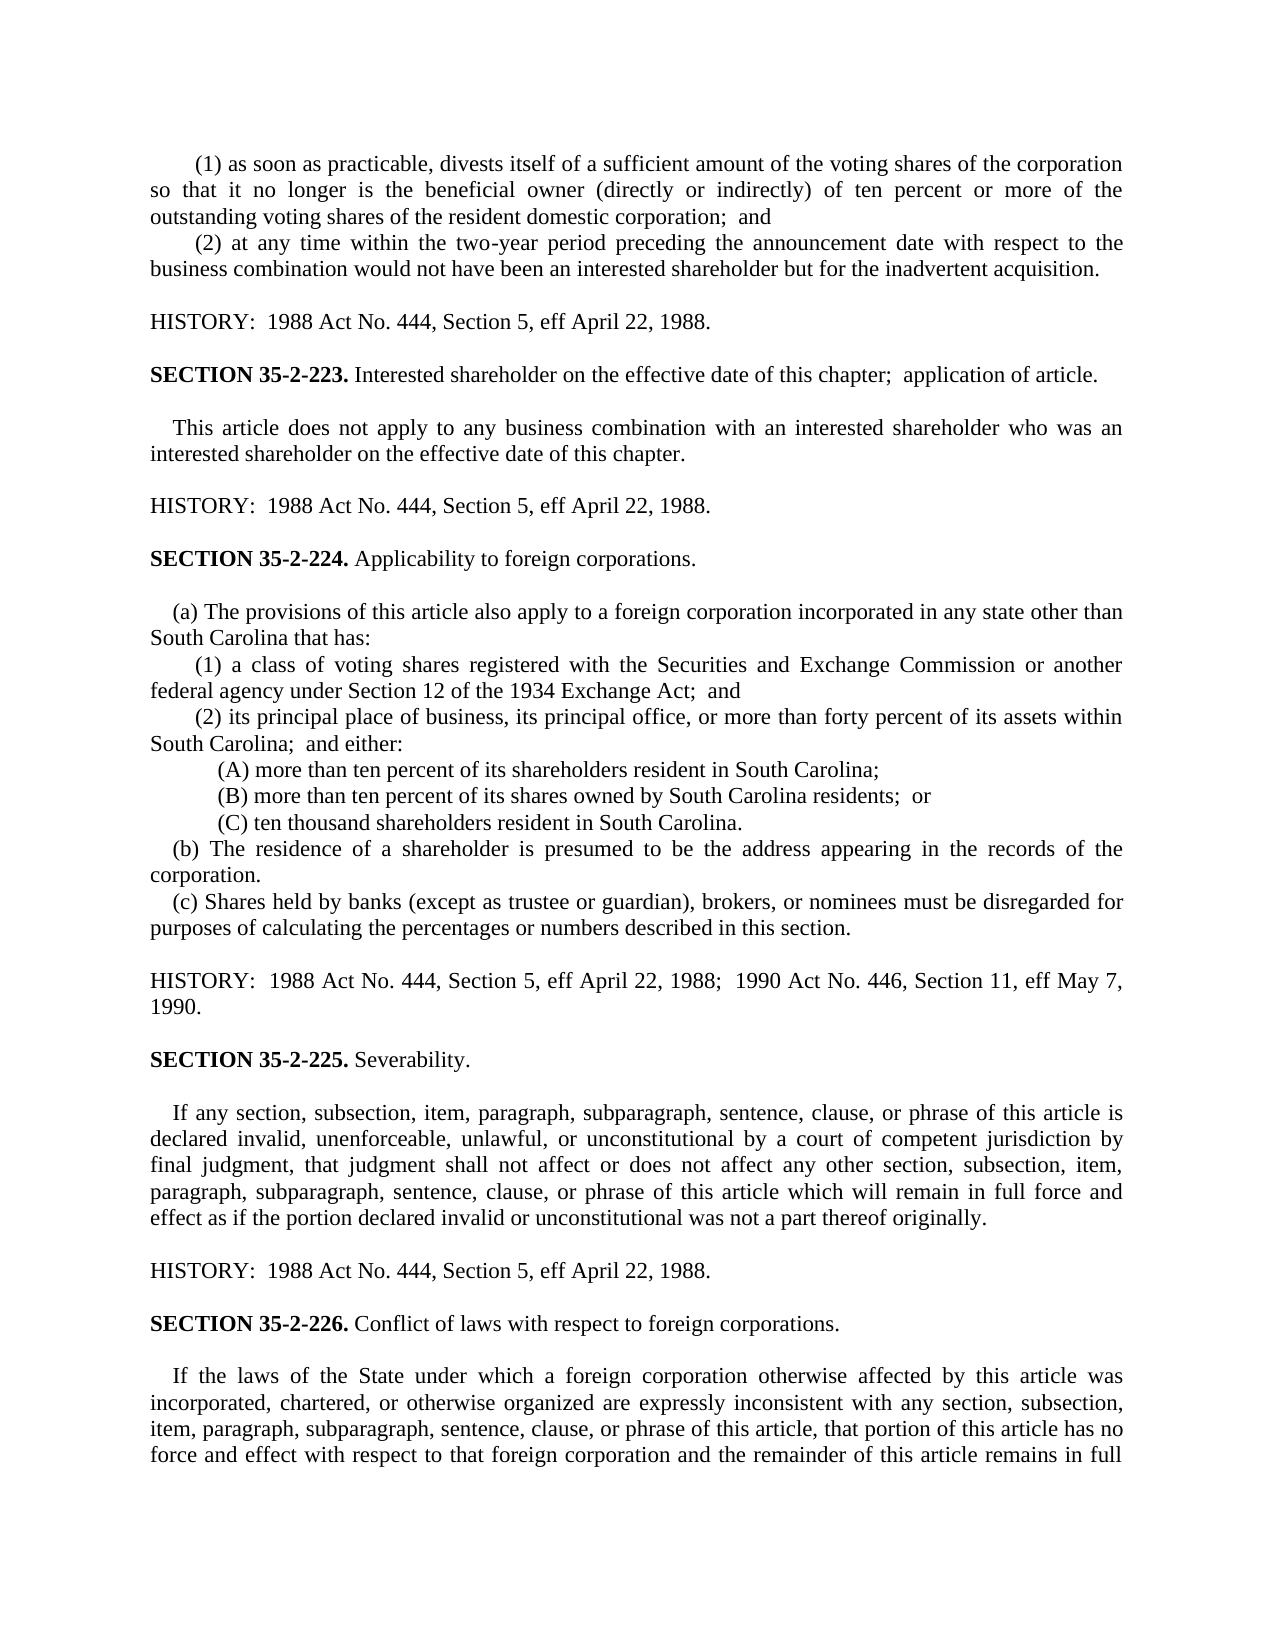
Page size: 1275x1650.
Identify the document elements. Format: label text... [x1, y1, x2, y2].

text (b) The residence of a shareholder is presumed to be the address appearing in the records of the corporation. [150, 835, 1125, 888]
text SECTION 35-2-225. Severability. [150, 1046, 1125, 1072]
text (B) more than ten percent of its shares owned by South Carolina residents; or [150, 782, 1125, 809]
text (2) at any time within the two-year period preceding the announcement date with respect to the business combination would not have been an interested shareholder but for the inadvertent acquisition. [150, 229, 1125, 282]
text (C) ten thousand shareholders resident in South Carolina. [150, 809, 1125, 835]
text (A) more than ten percent of its shareholders resident in South Carolina; [150, 756, 1125, 782]
text HISTORY: 1988 Act No. 444, Section 5, eff April 22, 1988. [150, 493, 1125, 519]
text SECTION 35-2-226. Conflict of laws with respect to foreign corporations. [150, 1309, 1125, 1336]
text (1) a class of voting shares registered with the Securities and Exchange Commission or another federal agency under Section 12 of the 1934 Exchange Act; and [150, 651, 1125, 703]
text (1) as soon as practicable, divests itself of a sufficient amount of the voting shares of the corporation so that it no longer is the beneficial owner (directly or indirectly) of ten percent or more of the outstanding voting shares of the resident domestic corporation; and [150, 150, 1125, 229]
text HISTORY: 1988 Act No. 444, Section 5, eff April 22, 1988; 1990 Act No. 446, Section 11, eff May 7, 1990. [150, 967, 1125, 1020]
text SECTION 35-2-224. Applicability to foreign corporations. [150, 545, 1125, 572]
text (2) its principal place of business, its principal office, or more than forty percent of its assets within South Carolina; and either: [150, 703, 1125, 756]
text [150, 1362, 1125, 1468]
text HISTORY: 1988 Act No. 444, Section 5, eff April 22, 1988. [150, 308, 1125, 334]
text HISTORY: 1988 Act No. 444, Section 5, eff April 22, 1988. [150, 1257, 1125, 1283]
text If any section, subsection, item, paragraph, subparagraph, sentence, clause, or phrase of this article is declared invalid, unenforceable, unlawful, or unconstitutional by a court of competent jurisdiction by final judgment, that judgment shall not affect or does not affect any other section, subsection, item, paragraph, subparagraph, sentence, clause, or phrase of this article which will remain in full force and effect as if the portion declared invalid or unconstitutional was not a part thereof originally. [150, 1099, 1125, 1231]
text SECTION 35-2-223. Interested shareholder on the effective date of this chapter; application of article. [150, 361, 1125, 387]
text (a) The provisions of this article also apply to a foreign corporation incorporated in any state other than South Carolina that has: [150, 598, 1125, 651]
text (c) Shares held by banks (except as trustee or guardian), brokers, or nominees must be disregarded for purposes of calculating the percentages or numbers described in this section. [150, 888, 1125, 941]
text This article does not apply to any business combination with an interested shareholder who was an interested shareholder on the effective date of this chapter. [150, 413, 1125, 466]
